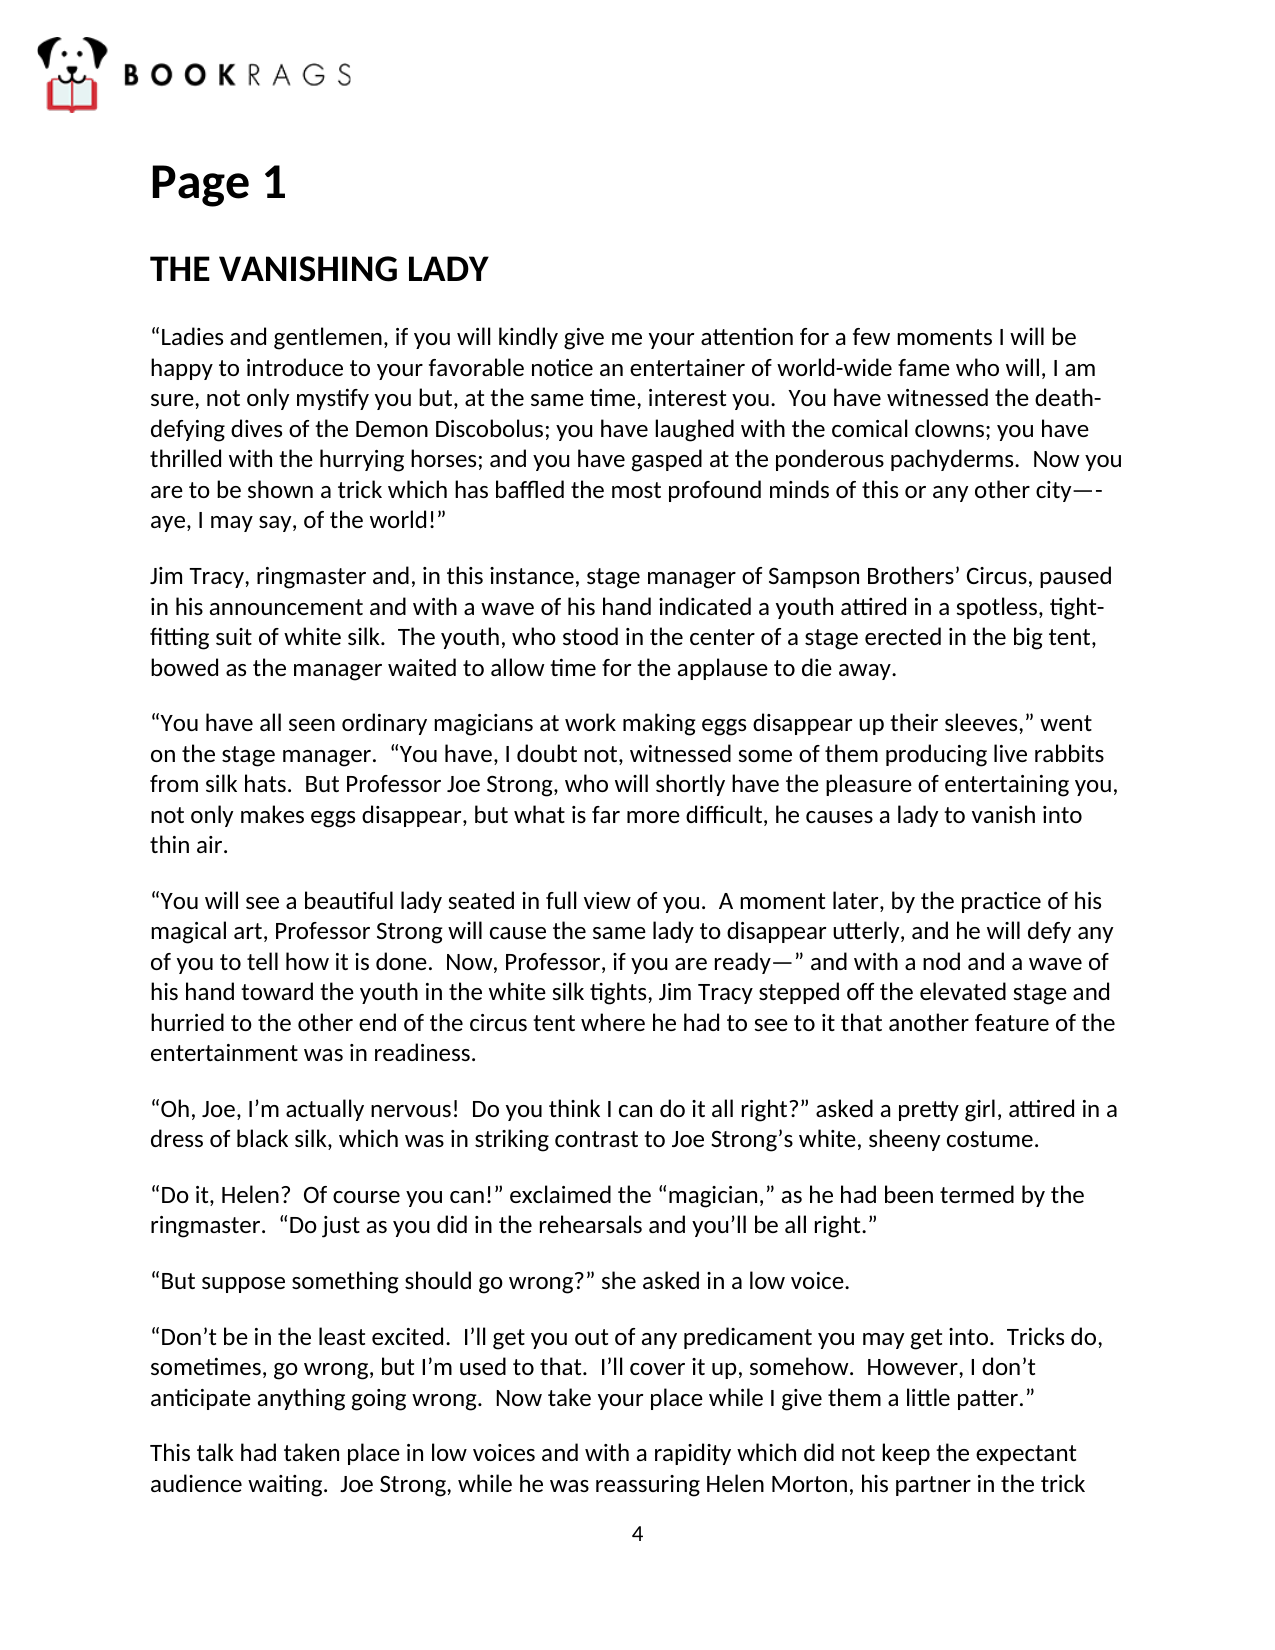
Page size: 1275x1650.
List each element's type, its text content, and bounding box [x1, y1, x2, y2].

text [150, 1437, 1125, 1498]
text “You have all seen ordinary magicians at work making eggs disappear up their sleeves,” went on the stage manager. “You have, I doubt not, witnessed some of them producing live rabbits from silk hats. But Professor Joe Strong, who will shortly have the pleasure of entertaining you, not only makes eggs disappear, but what is far more difficult, he causes a lady to vanish into thin air. [150, 707, 1125, 860]
text “You will see a beautiful lady seated in full view of you. A moment later, by the practice of his magical art, Professor Strong will cause the same lady to disappear utterly, and he will defy any of you to tell how it is done. Now, Professor, if you are ready—­” and with a nod and a wave of his hand toward the youth in the white silk tights, Jim Tracy stepped off the elevated stage and hurried to the other end of the circus tent where he had to see to it that another feature of the entertainment was in readiness. [150, 885, 1125, 1068]
text “But suppose something should go wrong?” she asked in a low voice. [150, 1265, 1125, 1296]
text “Do it, Helen? Of course you can!” exclaimed the “magician,” as he had been termed by the ringmaster. “Do just as you did in the rehearsals and you’ll be all right.” [150, 1179, 1125, 1240]
picture [37, 37, 351, 113]
text Page 1 [150, 150, 1125, 211]
text Jim Tracy, ringmaster and, in this instance, stage manager of Sampson Brothers’ Circus, paused in his announcement and with a wave of his hand indicated a youth attired in a spotless, tight-fitting suit of white silk. The youth, who stood in the center of a stage erected in the big tent, bowed as the manager waited to allow time for the applause to die away. [150, 560, 1125, 682]
text “Don’t be in the least excited. I’ll get you out of any predicament you may get into. Tricks do, sometimes, go wrong, but I’m used to that. I’ll cover it up, somehow. However, I don’t anticipate anything going wrong. Now take your place while I give them a little patter.” [150, 1321, 1125, 1412]
text “Oh, Joe, I’m actually nervous! Do you think I can do it all right?” asked a pretty girl, attired in a dress of black silk, which was in striking contrast to Joe Strong’s white, sheeny costume. [150, 1093, 1125, 1154]
text “Ladies and gentlemen, if you will kindly give me your attention for a few moments I will be happy to introduce to your favorable notice an entertainer of world-wide fame who will, I am sure, not only mystify you but, at the same time, interest you. You have witnessed the death-defying dives of the Demon Discobolus; you have laughed with the comical clowns; you have thrilled with the hurrying horses; and you have gasped at the ponderous pachyderms. Now you are to be shown a trick which has baffled the most profound minds of this or any other city—­aye, I may say, of the world!” [150, 322, 1125, 535]
text THE VANISHING LADY [150, 244, 1125, 290]
